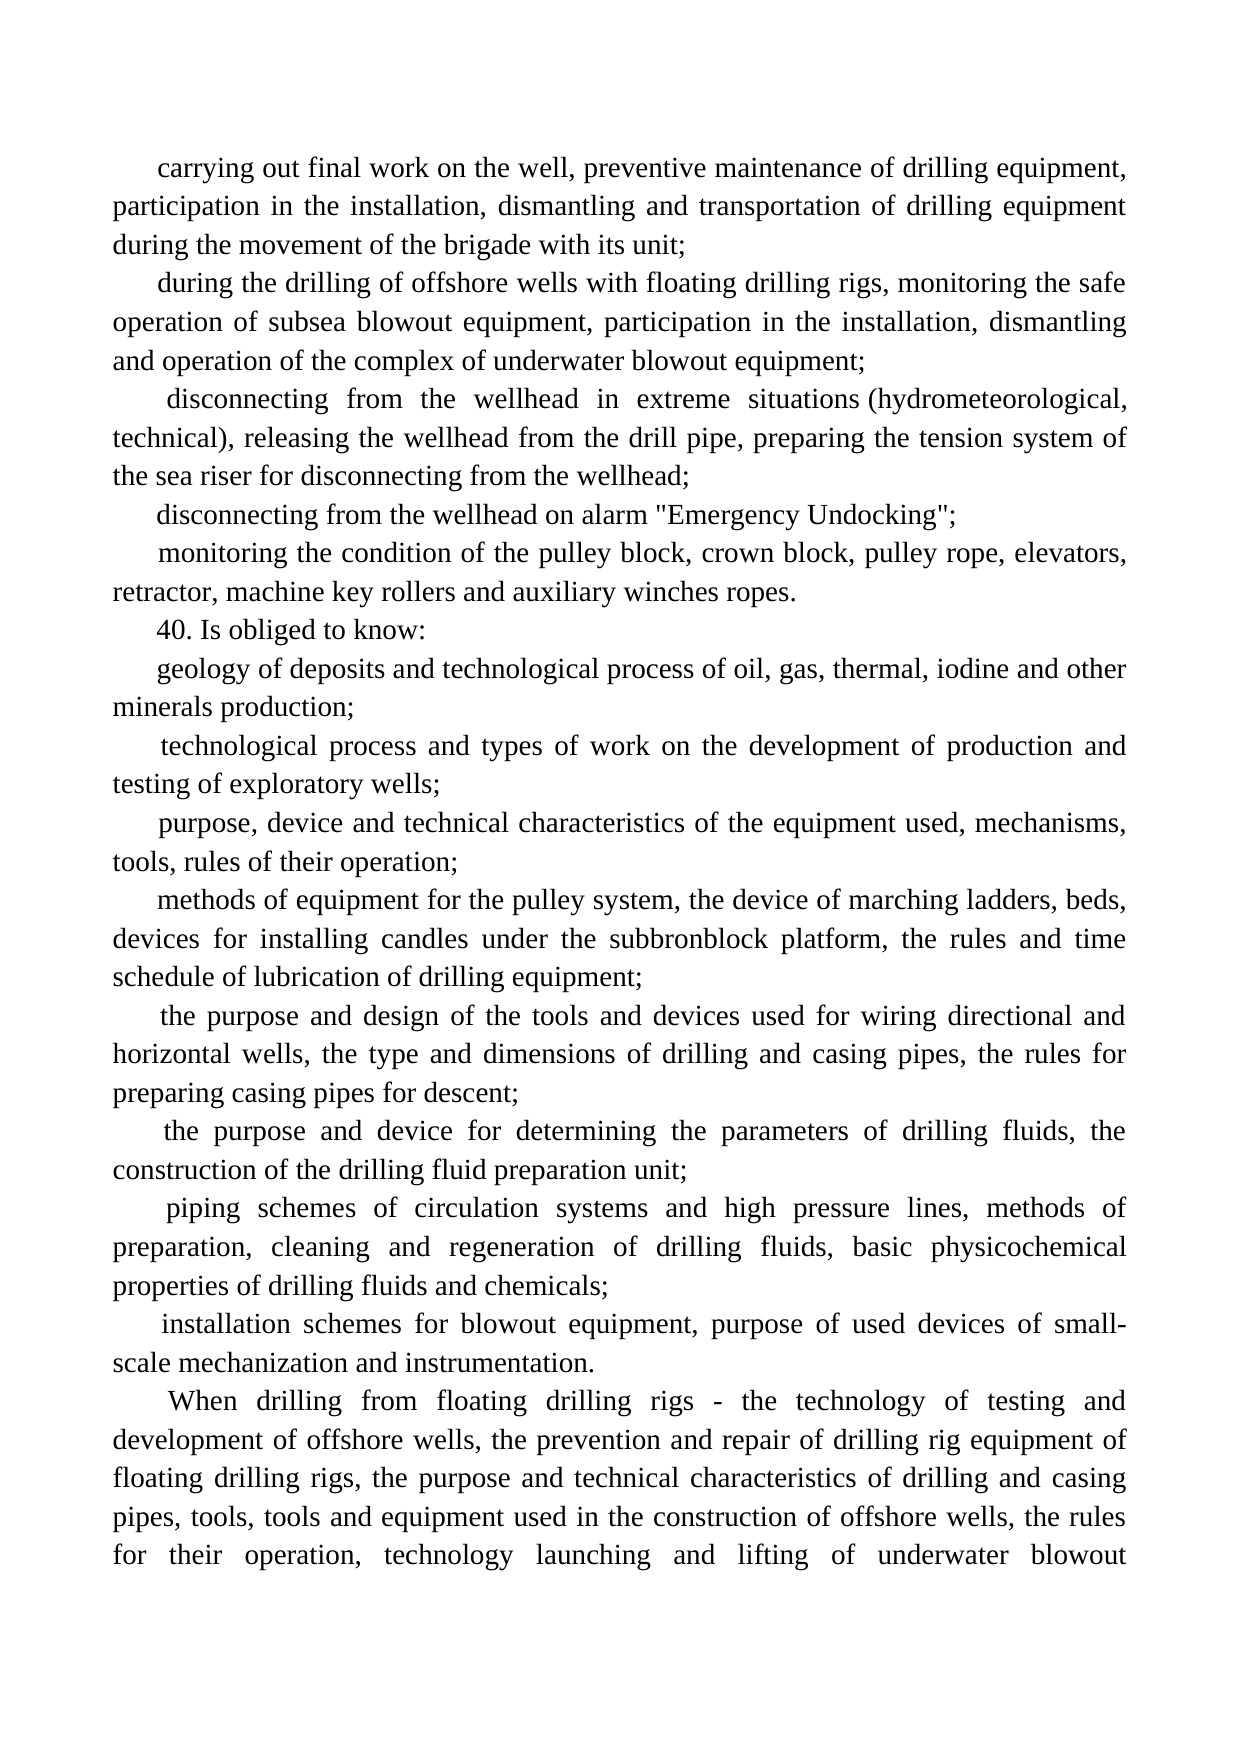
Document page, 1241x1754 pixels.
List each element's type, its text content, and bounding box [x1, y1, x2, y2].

text the purpose and device for determining the parameters of drilling fluids, the construction of the drilling fluid preparation unit; [112, 1113, 1128, 1186]
text disconnecting from the wellhead in extreme situations (hydrometeorological, technical), releasing the wellhead from the drill pipe, preparing the tension system of the sea riser for disconnecting from the wellhead; [112, 381, 1128, 492]
text during the drilling of offshore wells with floating drilling rigs, monitoring the safe operation of subsea blowout equipment, participation in the installation, dismantling and operation of the complex of underwater blowout equipment; [112, 266, 1128, 376]
text installation schemes for blowout equipment, purpose of used devices of small-scale mechanization and instrumentation. [112, 1306, 1128, 1378]
text 40. Is obliged to know: [112, 612, 1128, 646]
text carrying out final work on the well, preventive maintenance of drilling equipment, participation in the installation, dismantling and transportation of drilling equipment during the movement of the brigade with its unit; [112, 150, 1128, 261]
text methods of equipment for the pulley system, the device of marching ladders, beds, devices for installing candles under the subbronblock platform, the rules and time schedule of lubrication of drilling equipment; [112, 882, 1128, 993]
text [112, 1383, 1128, 1571]
text disconnecting from the wellhead on alarm "Emergency Undocking"; [112, 497, 1128, 530]
text technological process and types of work on the development of production and testing of exploratory wells; [112, 728, 1128, 800]
text purpose, device and technical characteristics of the equipment used, mechanisms, tools, rules of their operation; [112, 805, 1128, 877]
text monitoring the condition of the pulley block, crown block, pulley rope, elevators, retractor, machine key rollers and auxiliary winches ropes. [112, 535, 1128, 607]
text geology of deposits and technological process of oil, gas, thermal, iodine and other minerals production; [112, 651, 1128, 723]
text the purpose and design of the tools and devices used for wiring directional and horizontal wells, the type and dimensions of drilling and casing pipes, the rules for preparing casing pipes for descent; [112, 998, 1128, 1108]
text piping schemes of circulation systems and high pressure lines, methods of preparation, cleaning and regeneration of drilling fluids, basic physicochemical properties of drilling fluids and chemicals; [112, 1191, 1128, 1301]
